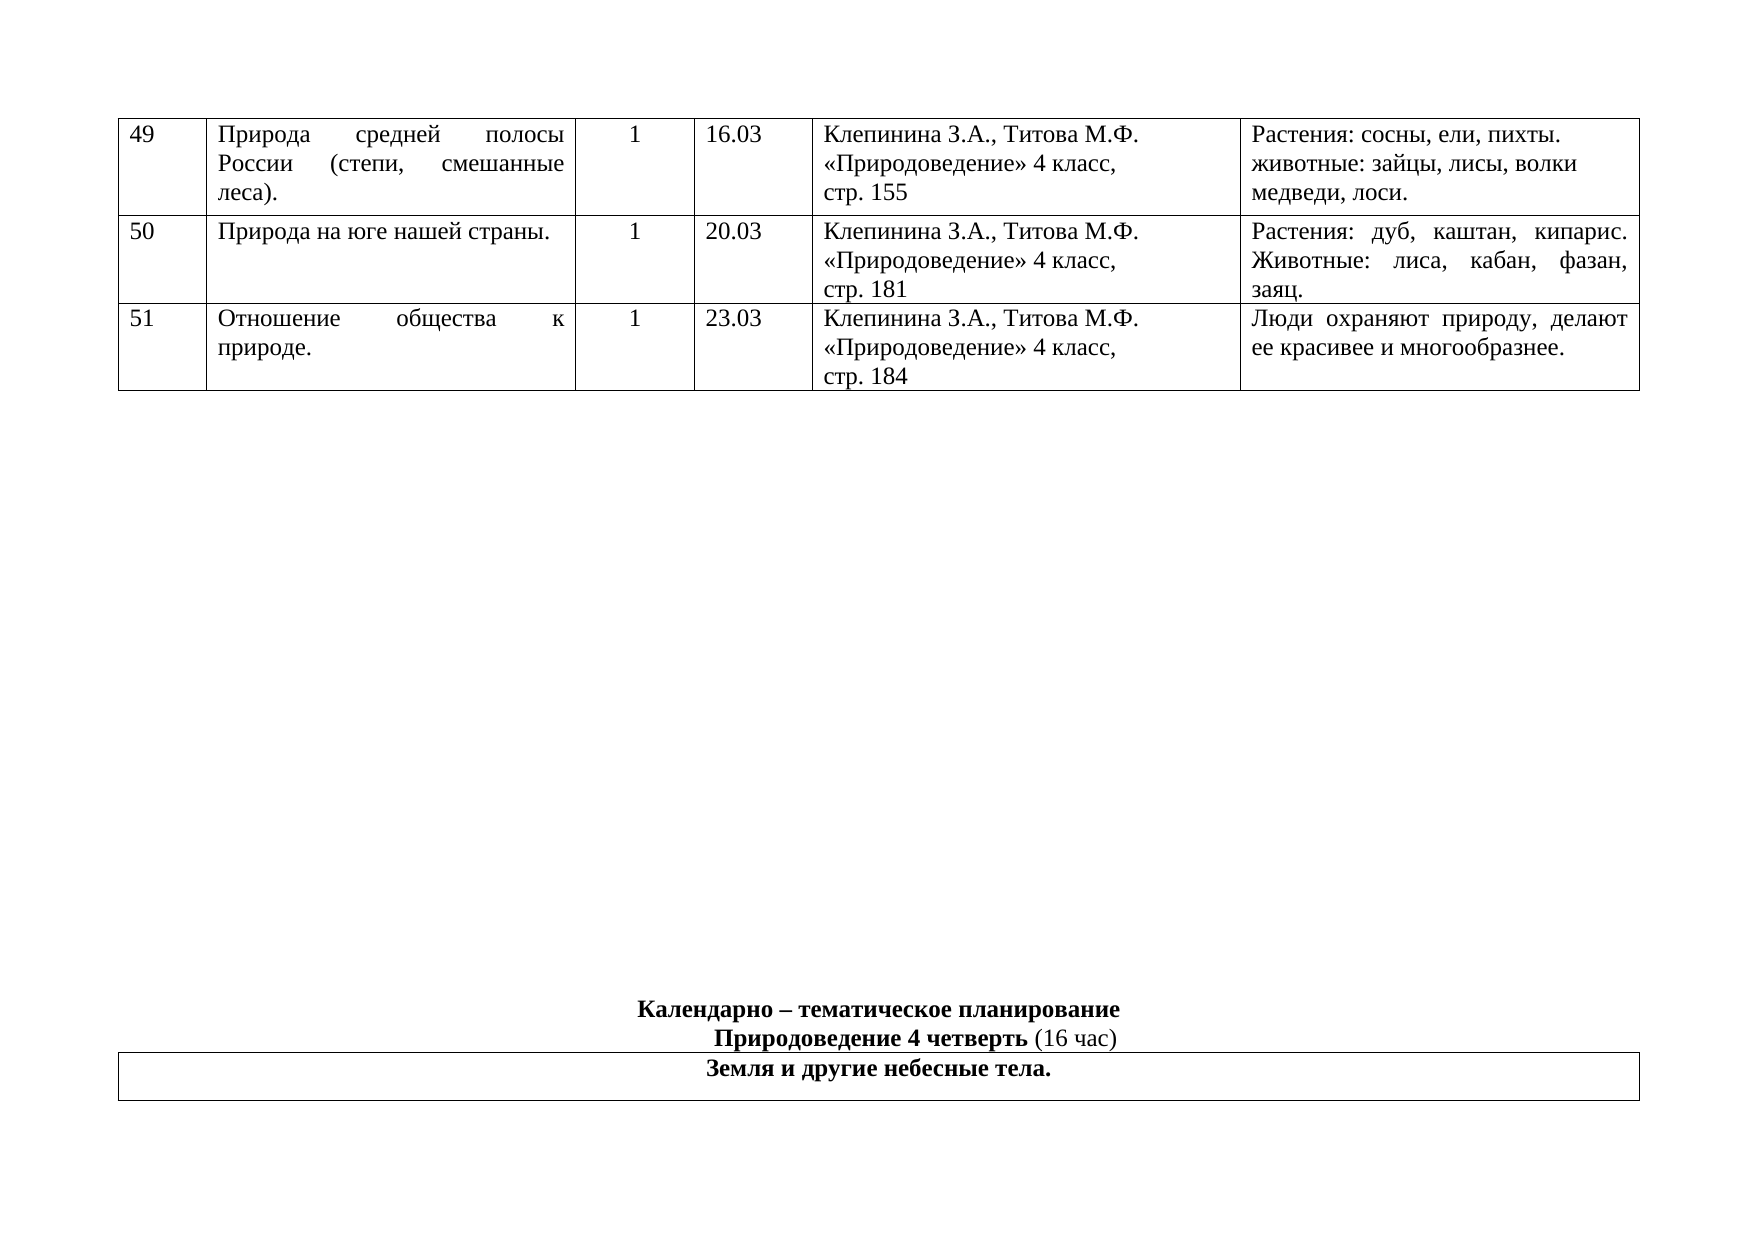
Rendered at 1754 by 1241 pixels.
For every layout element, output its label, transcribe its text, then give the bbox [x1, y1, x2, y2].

table_cell 1 [576, 216, 694, 302]
table_cell 49 [119, 119, 206, 215]
table_cell Отношение общества к природе. [207, 304, 575, 390]
table_cell 16.03 [695, 119, 812, 215]
table_cell Клепинина З.А., Титова М.Ф. «Природоведение» 4 класс, стр. 181 [813, 216, 1240, 302]
table_cell Люди охраняют природу, делают ее красивее и многообразнее. [1241, 304, 1639, 390]
table_cell 50 [119, 216, 206, 302]
table_cell 1 [576, 304, 694, 390]
table_cell Клепинина З.А., Титова М.Ф. «Природоведение» 4 класс, стр. 155 [813, 119, 1240, 215]
table_cell Природа на юге нашей страны. [207, 216, 575, 302]
table_cell Календарно – тематическое планирование Природоведение 4 четверть (16 час) [118, 391, 1639, 1052]
table_cell 1 [576, 119, 694, 215]
table_cell Земля и другие небесные тела. [119, 1053, 1639, 1100]
table_cell Природа средней полосы России (степи, смешанные леса). [207, 119, 575, 215]
table_cell 20.03 [695, 216, 812, 302]
table_cell Растения: сосны, ели, пихты. животные: зайцы, лисы, волки медведи, лоси. [1241, 119, 1639, 215]
table_cell Растения: дуб, каштан, кипарис. Животные: лиса, кабан, фазан, заяц. [1241, 216, 1639, 302]
table_cell 23.03 [695, 304, 812, 390]
table_cell 51 [119, 304, 206, 390]
table_cell Клепинина З.А., Титова М.Ф. «Природоведение» 4 класс, стр. 184 [813, 304, 1240, 390]
